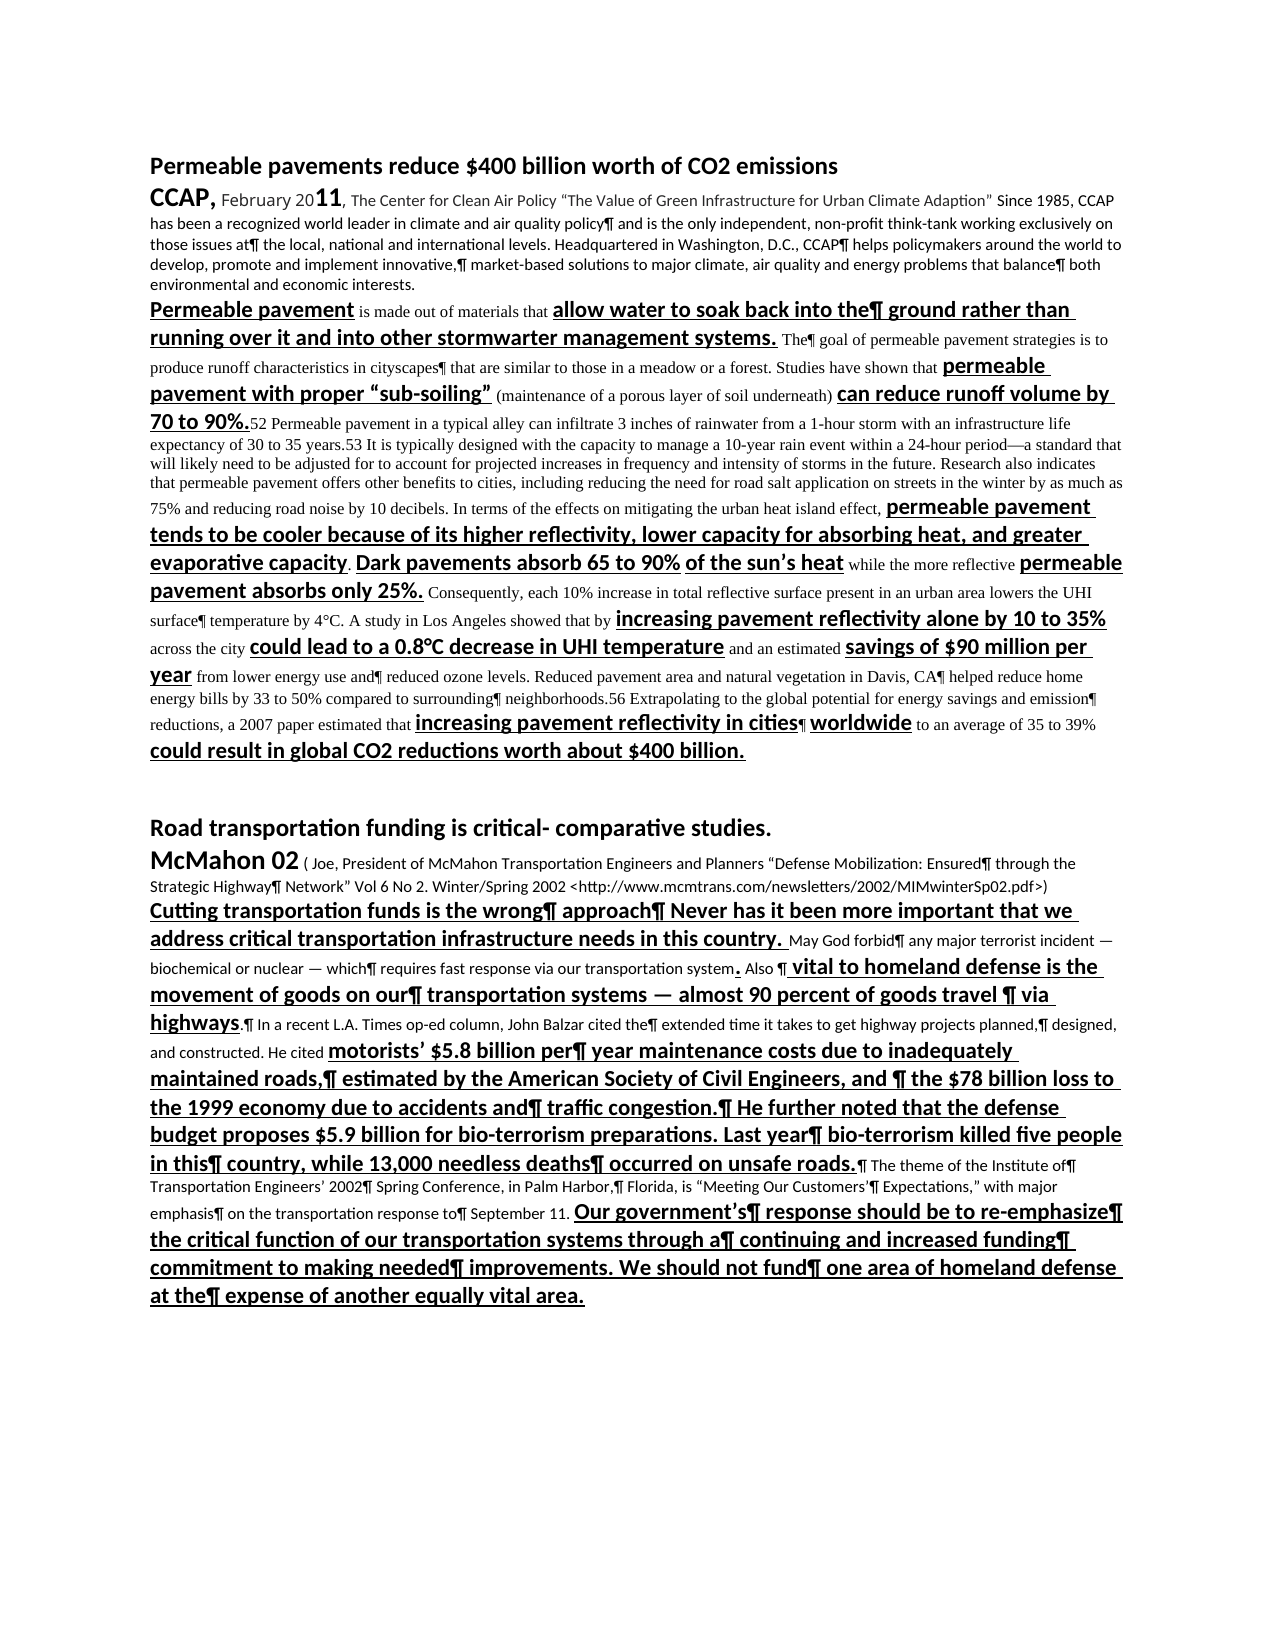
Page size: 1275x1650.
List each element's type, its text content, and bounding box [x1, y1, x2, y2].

subtitle Road transportation funding is critical- comparative studies. [150, 813, 1125, 843]
subtitle Permeable pavements reduce $400 billion worth of CO2 emissions [150, 150, 1125, 181]
text Permeable pavement is made out of materials that allow water to soak back into the¶ ground rather than running over it and into other stormwarter management systems. The¶ goal of permeable pavement strategies is to produce runoff characteristics in cityscapes¶ that are similar to those in a meadow or a forest. Studies have shown that permeable pavement with proper “sub-soiling” (maintenance of a porous layer of soil underneath) can reduce runoff volume by 70 to 90%.52 Permeable pavement in a typical alley can infiltrate 3 inches of rainwater from a 1-hour storm with an infrastructure life expectancy of 30 to 35 years.53 It is typically designed with the capacity to manage a 10-year rain event within a 24-hour period—a standard that will likely need to be adjusted for to account for projected increases in frequency and intensity of storms in the future. Research also indicates that permeable pavement offers other benefits to cities, including reducing the need for road salt application on streets in the winter by as much as 75% and reducing road noise by 10 decibels. In terms of the effects on mitigating the urban heat island effect, permeable pavement tends to be cooler because of its higher reflectivity, lower capacity for absorbing heat, and greater evaporative capacity. Dark pavements absorb 65 to 90% of the sun’s heat while the more reflective permeable pavement absorbs only 25%. Consequently, each 10% increase in total reflective surface present in an urban area lowers the UHI surface¶ temperature by 4°C. A study in Los Angeles showed that by increasing pavement reflectivity alone by 10 to 35% across the city could lead to a 0.8°C decrease in UHI temperature and an estimated savings of $90 million per year from lower energy use and¶ reduced ozone levels. Reduced pavement area and natural vegetation in Davis, CA¶ helped reduce home energy bills by 33 to 50% compared to surrounding¶ neighborhoods.56 Extrapolating to the global potential for energy savings and emission¶ reductions, a 2007 paper estimated that increasing pavement reflectivity in cities¶ worldwide to an average of 35 to 39% could result in global CO2 reductions worth about $400 billion. [150, 295, 1125, 764]
text Cutting transportation funds is the wrong¶ approach¶ Never has it been more important that we address critical transportation infrastructure needs in this country. May God forbid¶ any major terrorist incident — biochemical or nuclear — which¶ requires fast response via our transportation system. Also ¶ vital to homeland defense is the movement of goods on our¶ transportation systems — almost 90 percent of goods travel ¶ via highways.¶ In a recent L.A. Times op-ed column, John Balzar cited the¶ extended time it takes to get highway projects planned,¶ designed, and constructed. He cited motorists’ $5.8 billion per¶ year maintenance costs due to inadequately maintained roads,¶ estimated by the American Society of Civil Engineers, and ¶ the $78 billion loss to the 1999 economy due to accidents and¶ traffic congestion.¶ He further noted that the defense budget proposes $5.9 billion for bio-terrorism preparations. Last year¶ bio-terrorism killed five people in this¶ country, while 13,000 needless deaths¶ occurred on unsafe roads.¶ The theme of the Institute of¶ Transportation Engineers’ 2002¶ Spring Conference, in Palm Harbor,¶ Florida, is “Meeting Our Customers’¶ Expectations,” with major emphasis¶ on the transportation response to¶ September 11. Our government’s¶ response should be to re-emphasize¶ the critical function of our transportation systems through a¶ continuing and increased funding¶ commitment to making needed¶ improvements. We should not fund¶ one area of homeland defense at the¶ expense of another equally vital area. [150, 896, 1125, 1309]
text CCAP, February 2011, The Center for Clean Air Policy “The Value of Green Infrastructure for Urban Climate Adaption” Since 1985, CCAP has been a recognized world leader in climate and air quality policy¶ and is the only independent, non-profit think-tank working exclusively on those issues at¶ the local, national and international levels. Headquartered in Washington, D.C., CCAP¶ helps policymakers around the world to develop, promote and implement innovative,¶ market-based solutions to major climate, air quality and energy problems that balance¶ both environmental and economic interests. [150, 181, 1125, 295]
text McMahon 02 ( Joe, President of McMahon Transportation Engineers and Planners “Defense Mobilization: Ensured¶ through the Strategic Highway¶ Network” Vol 6 No 2. Winter/Spring 2002 <http://www.mcmtrans.com/newsletters/2002/MIMwinterSp02.pdf>) [150, 843, 1125, 896]
